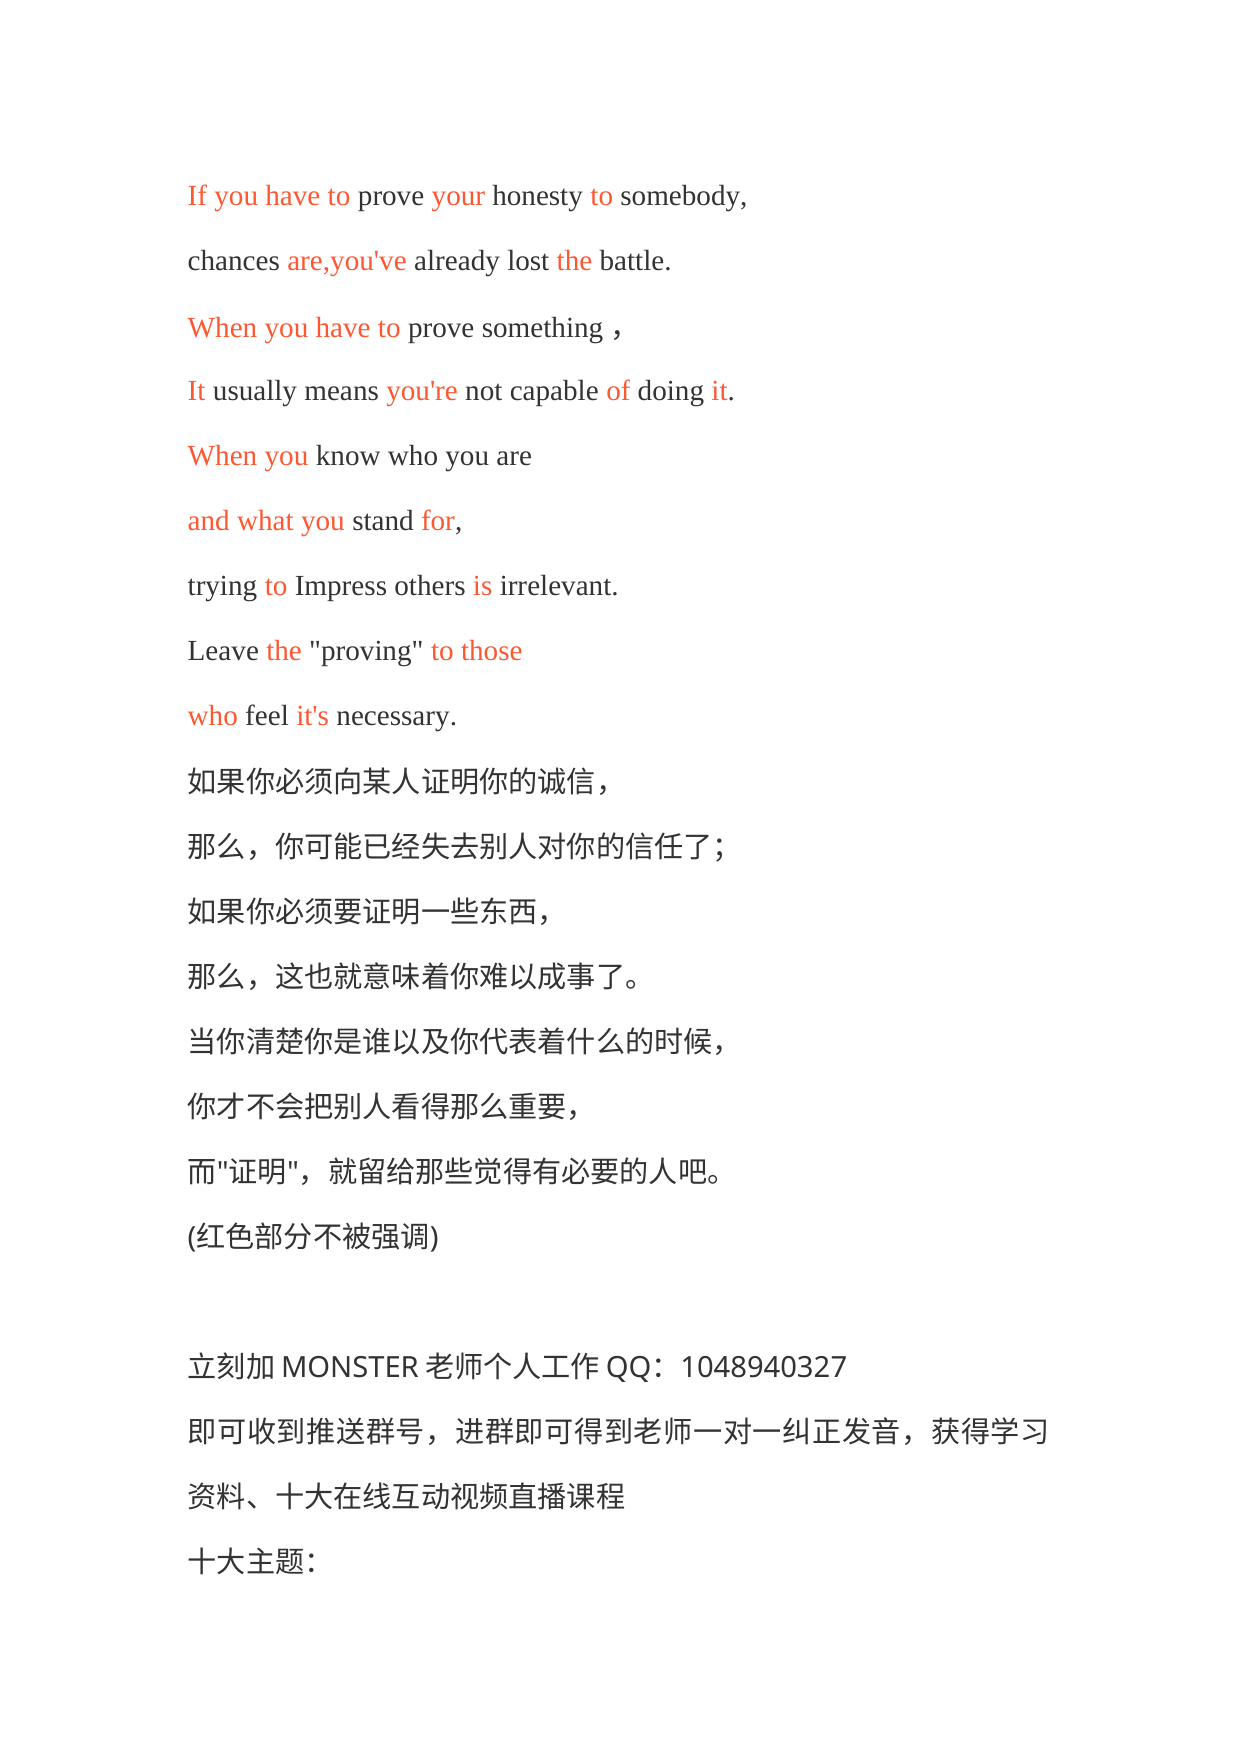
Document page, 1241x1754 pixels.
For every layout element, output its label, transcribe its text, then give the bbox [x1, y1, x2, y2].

text 那么，这也就意味着你难以成事了。 [187, 942, 1053, 1007]
text When you know who you are and what you stand for, trying to Impress others is irrelevant. Leave the "proving" to those who feel it's necessary. [187, 422, 1053, 747]
text If you have to prove your honesty to somebody, chances are,you've already lost the battle. When you have to prove something ， It usually means you're not capable of doing it. [187, 162, 1053, 422]
text (红色部分不被强调) [187, 1202, 1053, 1267]
text 当你清楚你是谁以及你代表着什么的时候， [187, 1007, 1053, 1072]
text 如果你必须向某人证明你的诚信， [187, 747, 1053, 812]
text 那么，你可能已经失去别人对你的信任了； [187, 812, 1053, 877]
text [187, 1397, 1053, 1592]
text 而"证明"，就留给那些觉得有必要的人吧。 [187, 1137, 1053, 1202]
text 立刻加MONSTER老师个人工作QQ：1048940327 [187, 1332, 1053, 1397]
text 你才不会把别人看得那么重要， [187, 1072, 1053, 1137]
text 如果你必须要证明一些东西， [187, 877, 1053, 942]
